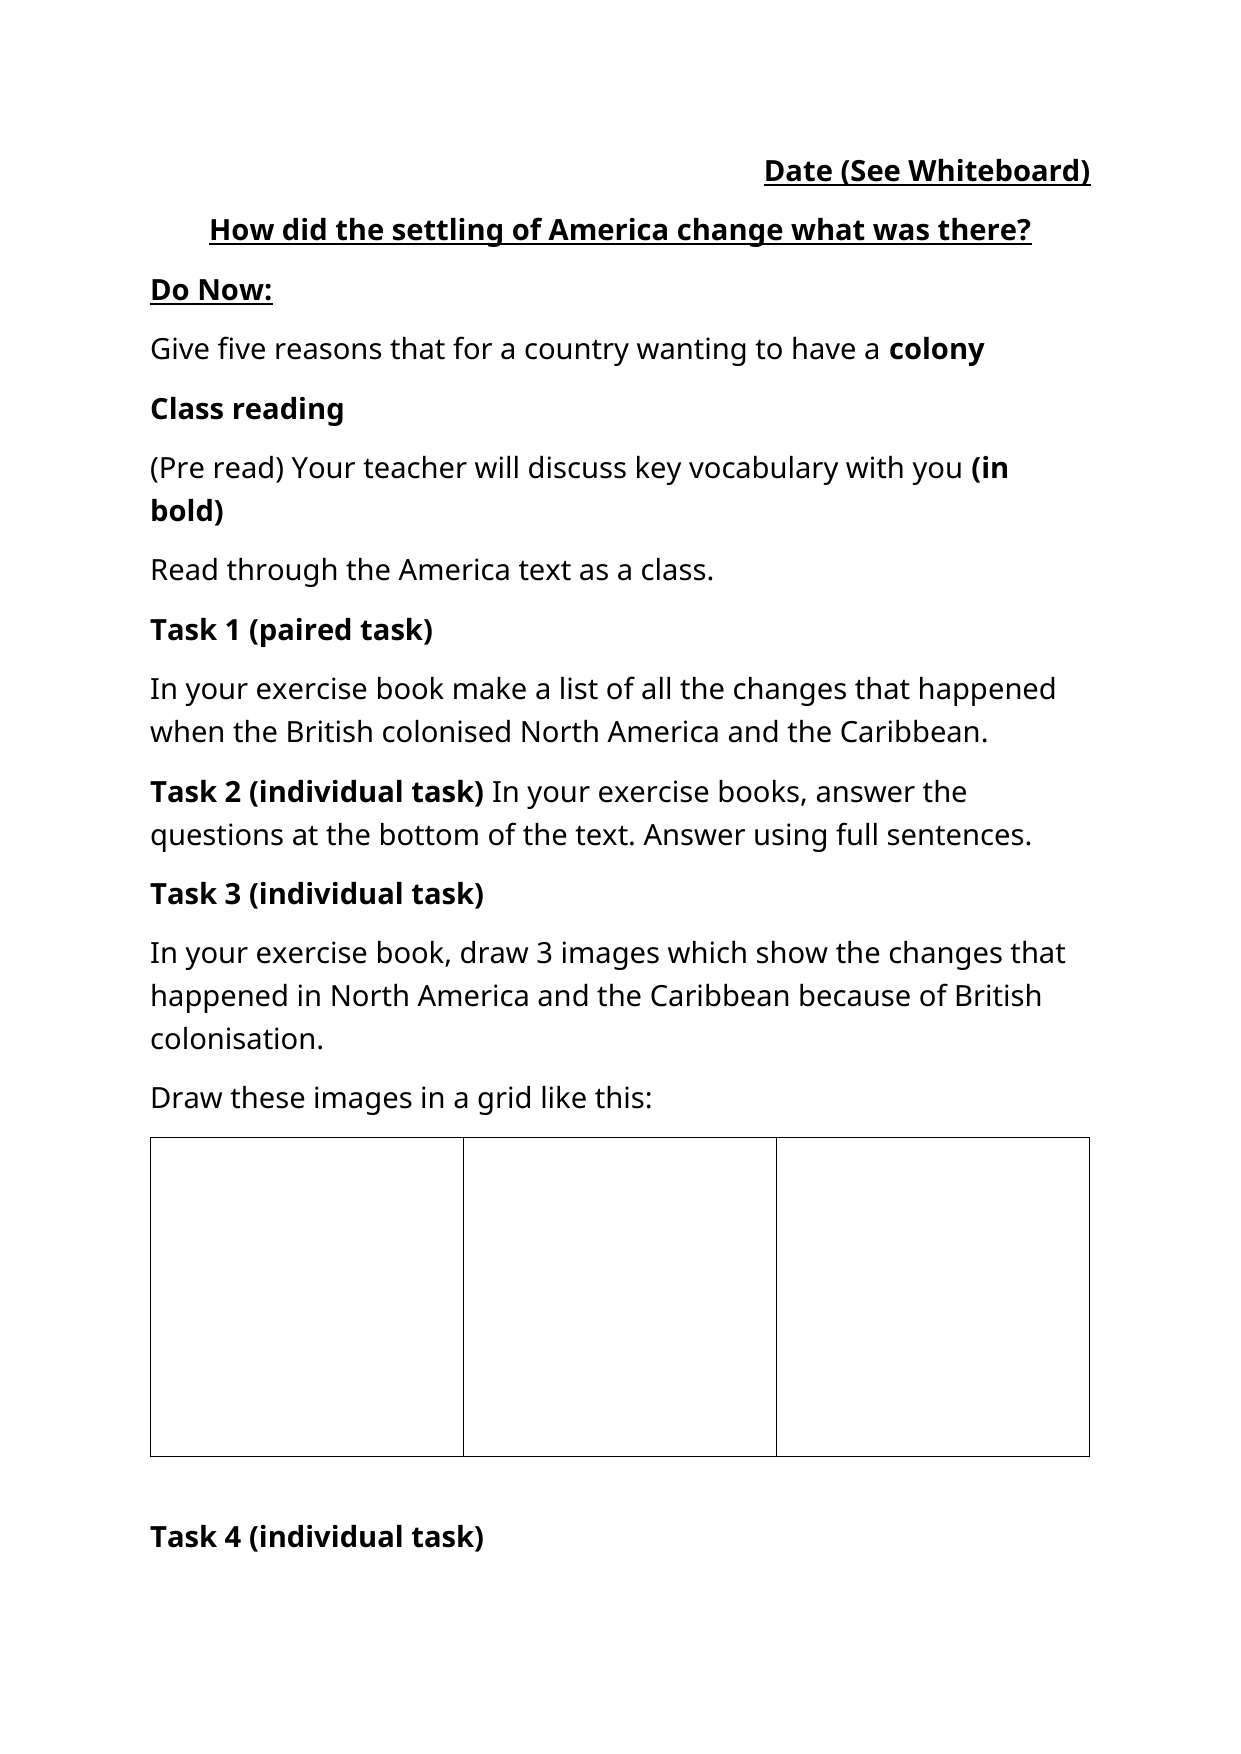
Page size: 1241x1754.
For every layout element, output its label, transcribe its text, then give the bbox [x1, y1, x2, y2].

table_header [151, 1138, 463, 1456]
text Read through the America text as a class. [150, 550, 1090, 589]
text Task 1 (paired task) [150, 609, 1090, 649]
text Give five reasons that for a country wanting to have a colony [150, 328, 1090, 368]
text Task 2 (individual task) In your exercise books, answer the questions at the bottom of the text. Answer using full sentences. [150, 771, 1090, 853]
text Class reading [150, 388, 1090, 428]
text Do Now: [150, 269, 1090, 309]
text Date (See Whiteboard) [150, 150, 1090, 190]
text How did the settling of America change what was there? [150, 209, 1090, 249]
text Draw these images in a grid like this: [150, 1078, 1090, 1117]
text Task 4 (individual task) [150, 1516, 1090, 1556]
text In your exercise book, draw 3 images which show the changes that happened in North America and the Caribbean because of British colonisation. [150, 933, 1090, 1058]
text Task 3 (individual task) [150, 873, 1090, 913]
table_header [777, 1138, 1089, 1456]
text (Pre read) Your teacher will discuss key vocabulary with you (in bold) [150, 447, 1090, 530]
text In your exercise book make a list of all the changes that happened when the British colonised North America and the Caribbean. [150, 669, 1090, 751]
table_header [464, 1138, 776, 1456]
